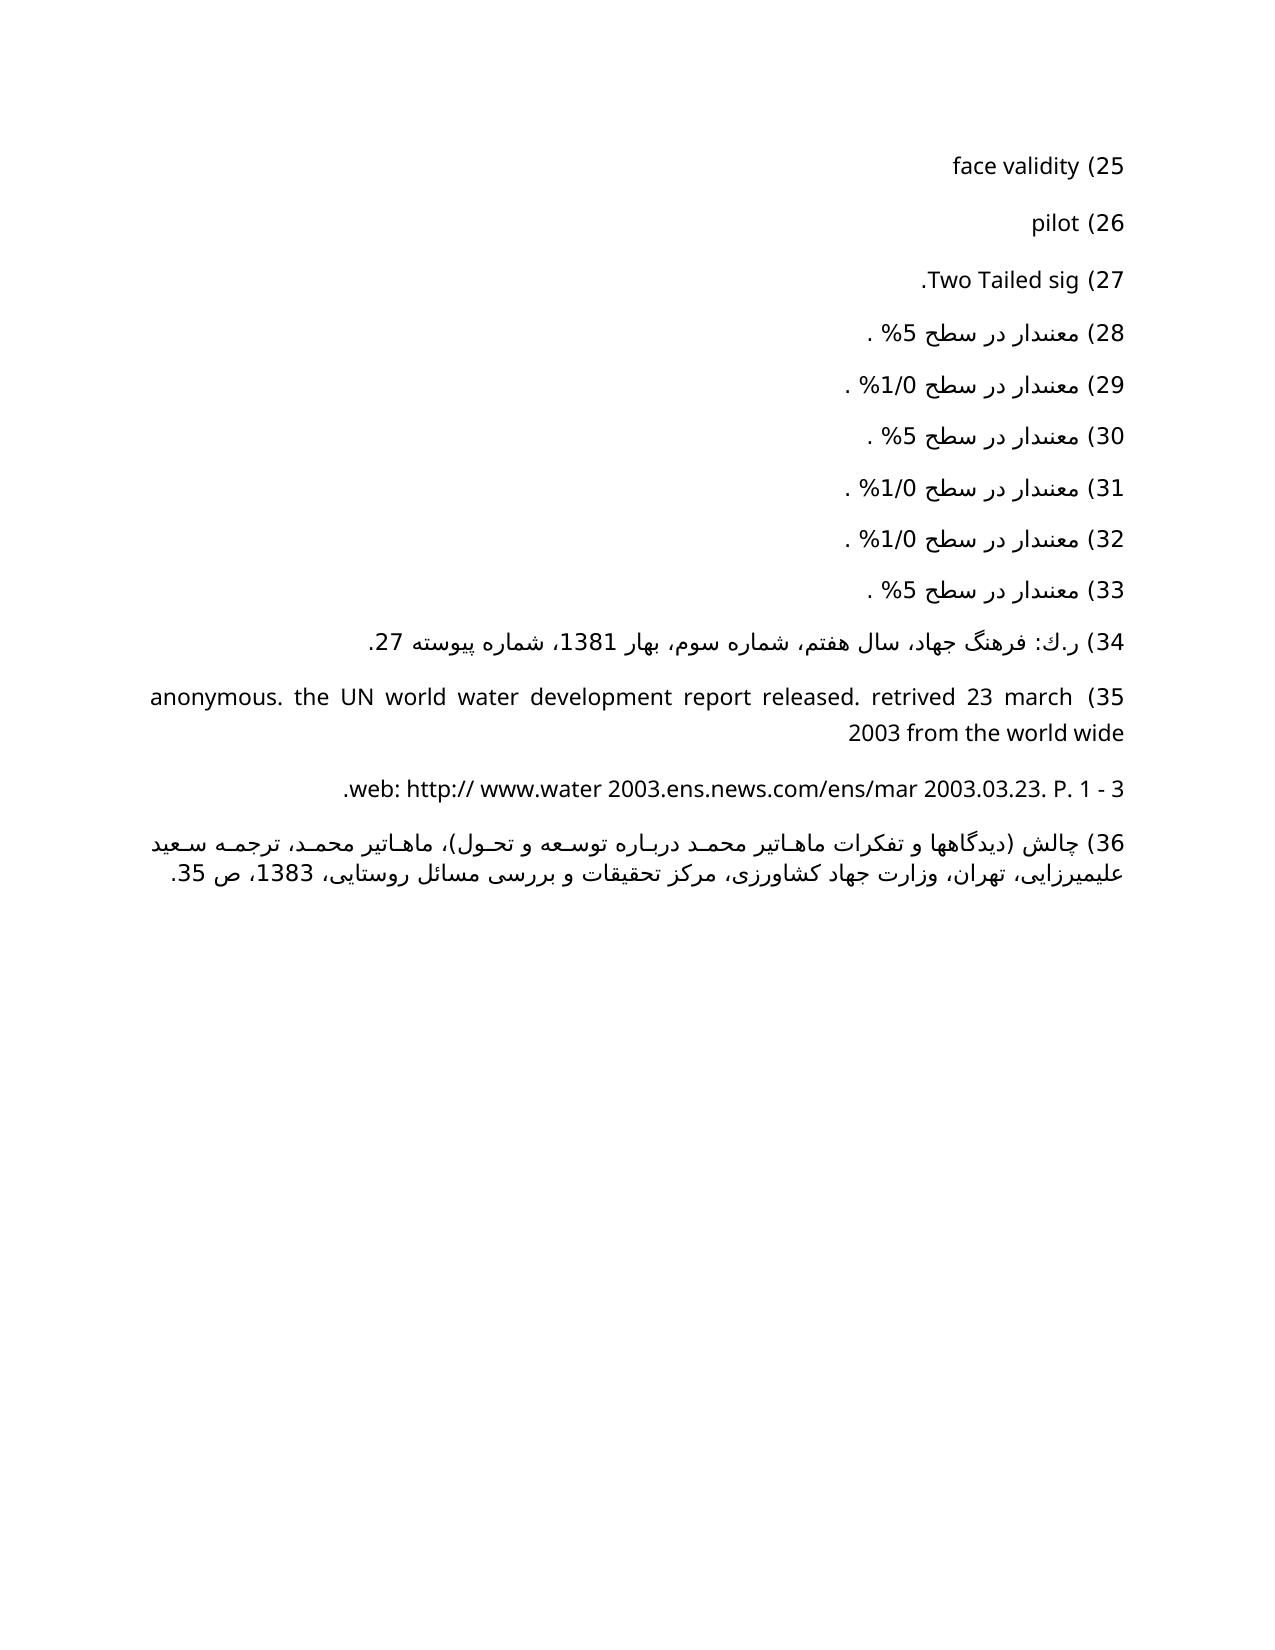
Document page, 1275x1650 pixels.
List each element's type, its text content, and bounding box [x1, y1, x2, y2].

text 31) معنى‏دار در سطح 1/0% . [150, 475, 1125, 501]
text 30) معنى‏دار در سطح 5% . [150, 423, 1125, 450]
text 32) معنى‏دار در سطح 1/0% . [150, 526, 1125, 553]
text 26) pilot [150, 207, 1125, 238]
text 25) face validity [150, 150, 1125, 181]
text web: http:// www.water 2003.ens.news.com/ens/mar 2003.03.23. P. 1 - 3. [150, 773, 1125, 804]
text 36) چالش (ديدگاهها و تفكرات ماهاتير محمد درباره توسعه و تحول)، ماهاتير محمد، ترجمه سعيد عليميرزايى، تهران، وزارت جهاد كشاورزى، مركز تحقيقات و بررسى مسائل روستايى، 1383، ص 35. [150, 830, 1125, 887]
text 29) معنى‏دار در سطح 1/0% . [150, 372, 1125, 398]
text 27) Two Tailed sig. [150, 263, 1125, 295]
text 34) ر.ك: فرهنگ جهاد، سال هفتم، شماره سوم، بهار 1381، شماره پيوسته 27. [150, 629, 1125, 656]
text 33) معنى‏دار در سطح 5% . [150, 578, 1125, 604]
text 35) anonymous. the UN world water development report released. retrived 23 march 2003 from the world wide [150, 681, 1125, 748]
text 28) معنى‏دار در سطح 5% . [150, 320, 1125, 347]
